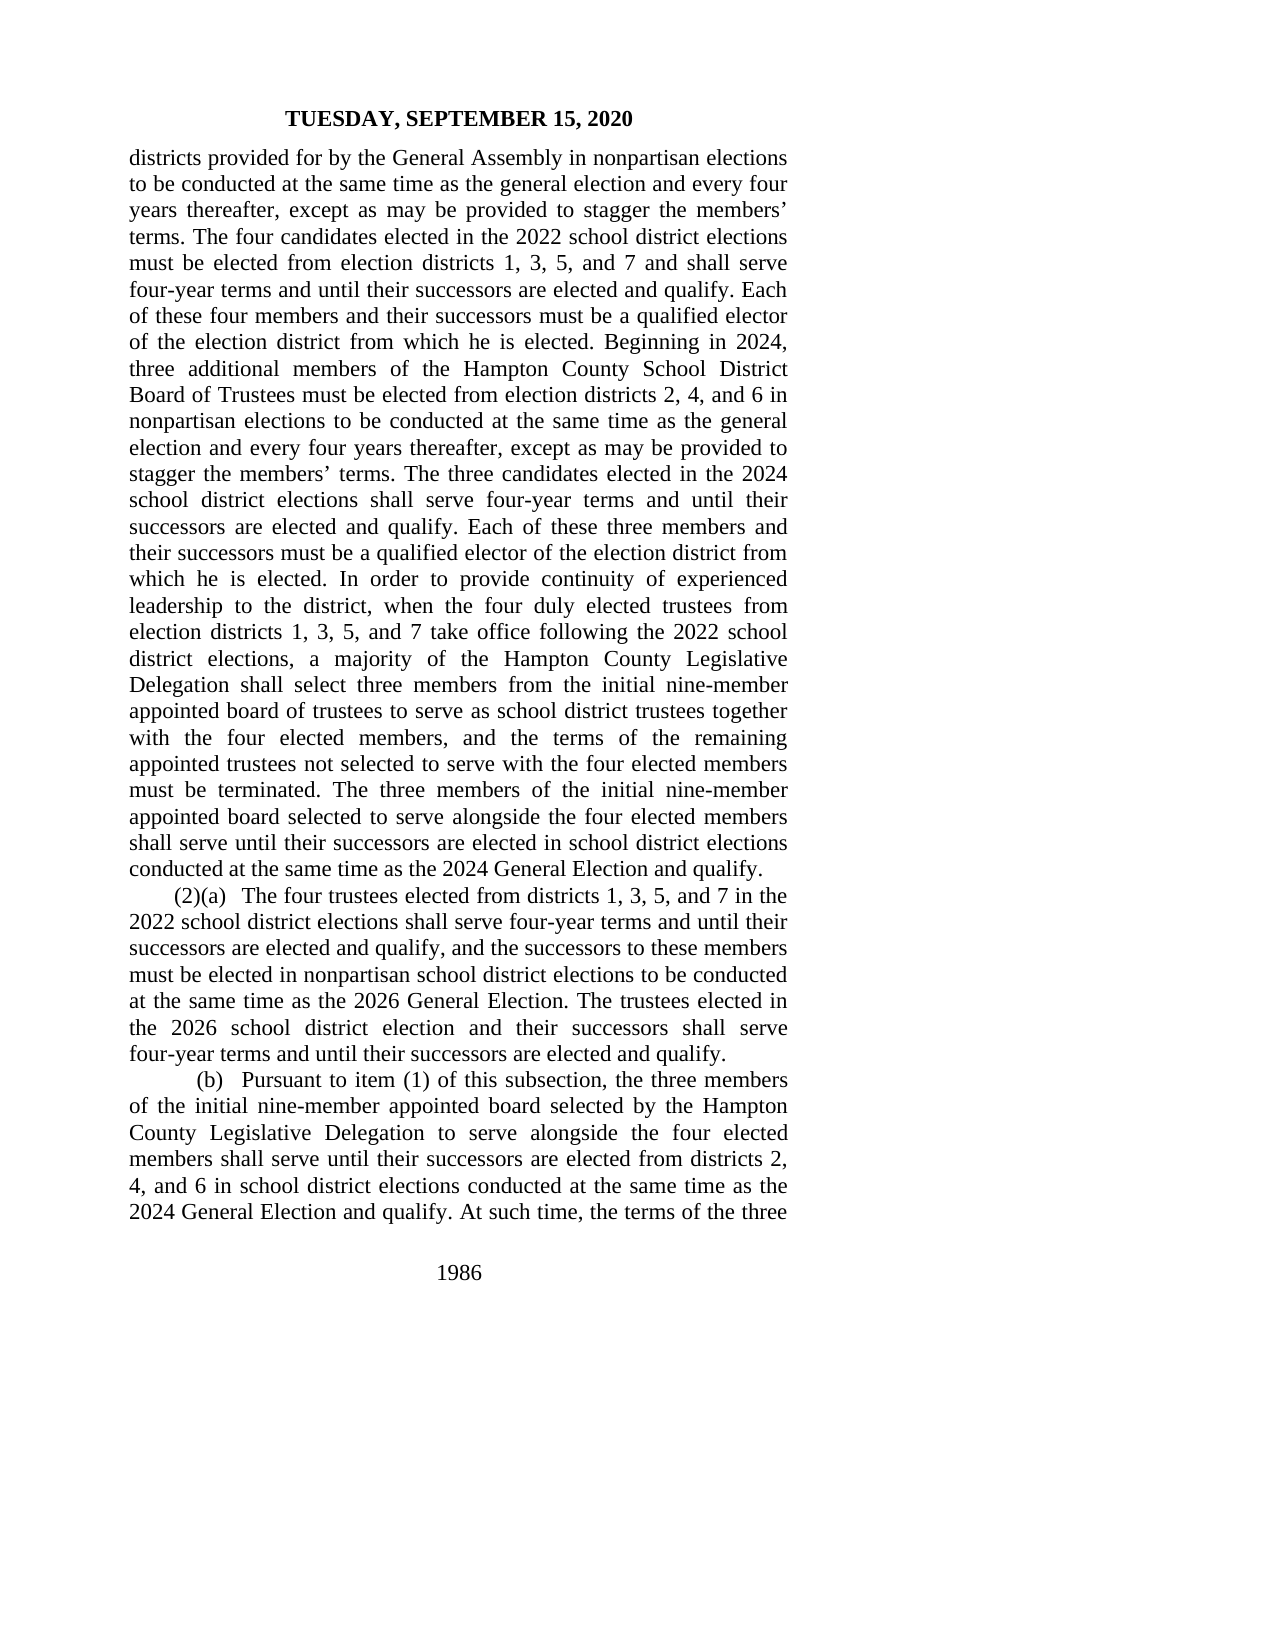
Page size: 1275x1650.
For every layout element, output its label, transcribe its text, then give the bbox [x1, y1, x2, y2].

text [129, 1066, 789, 1224]
text (2)(a) The four trustees elected from districts 1, 3, 5, and 7 in the 2022 school district elections shall serve four-year terms and until their successors are elected and qualify, and the successors to these members must be elected in nonpartisan school district elections to be conducted at the same time as the 2026 General Election. The trustees elected in the 2026 school district election and their successors shall serve four-year terms and until their successors are elected and qualify. [129, 882, 789, 1066]
